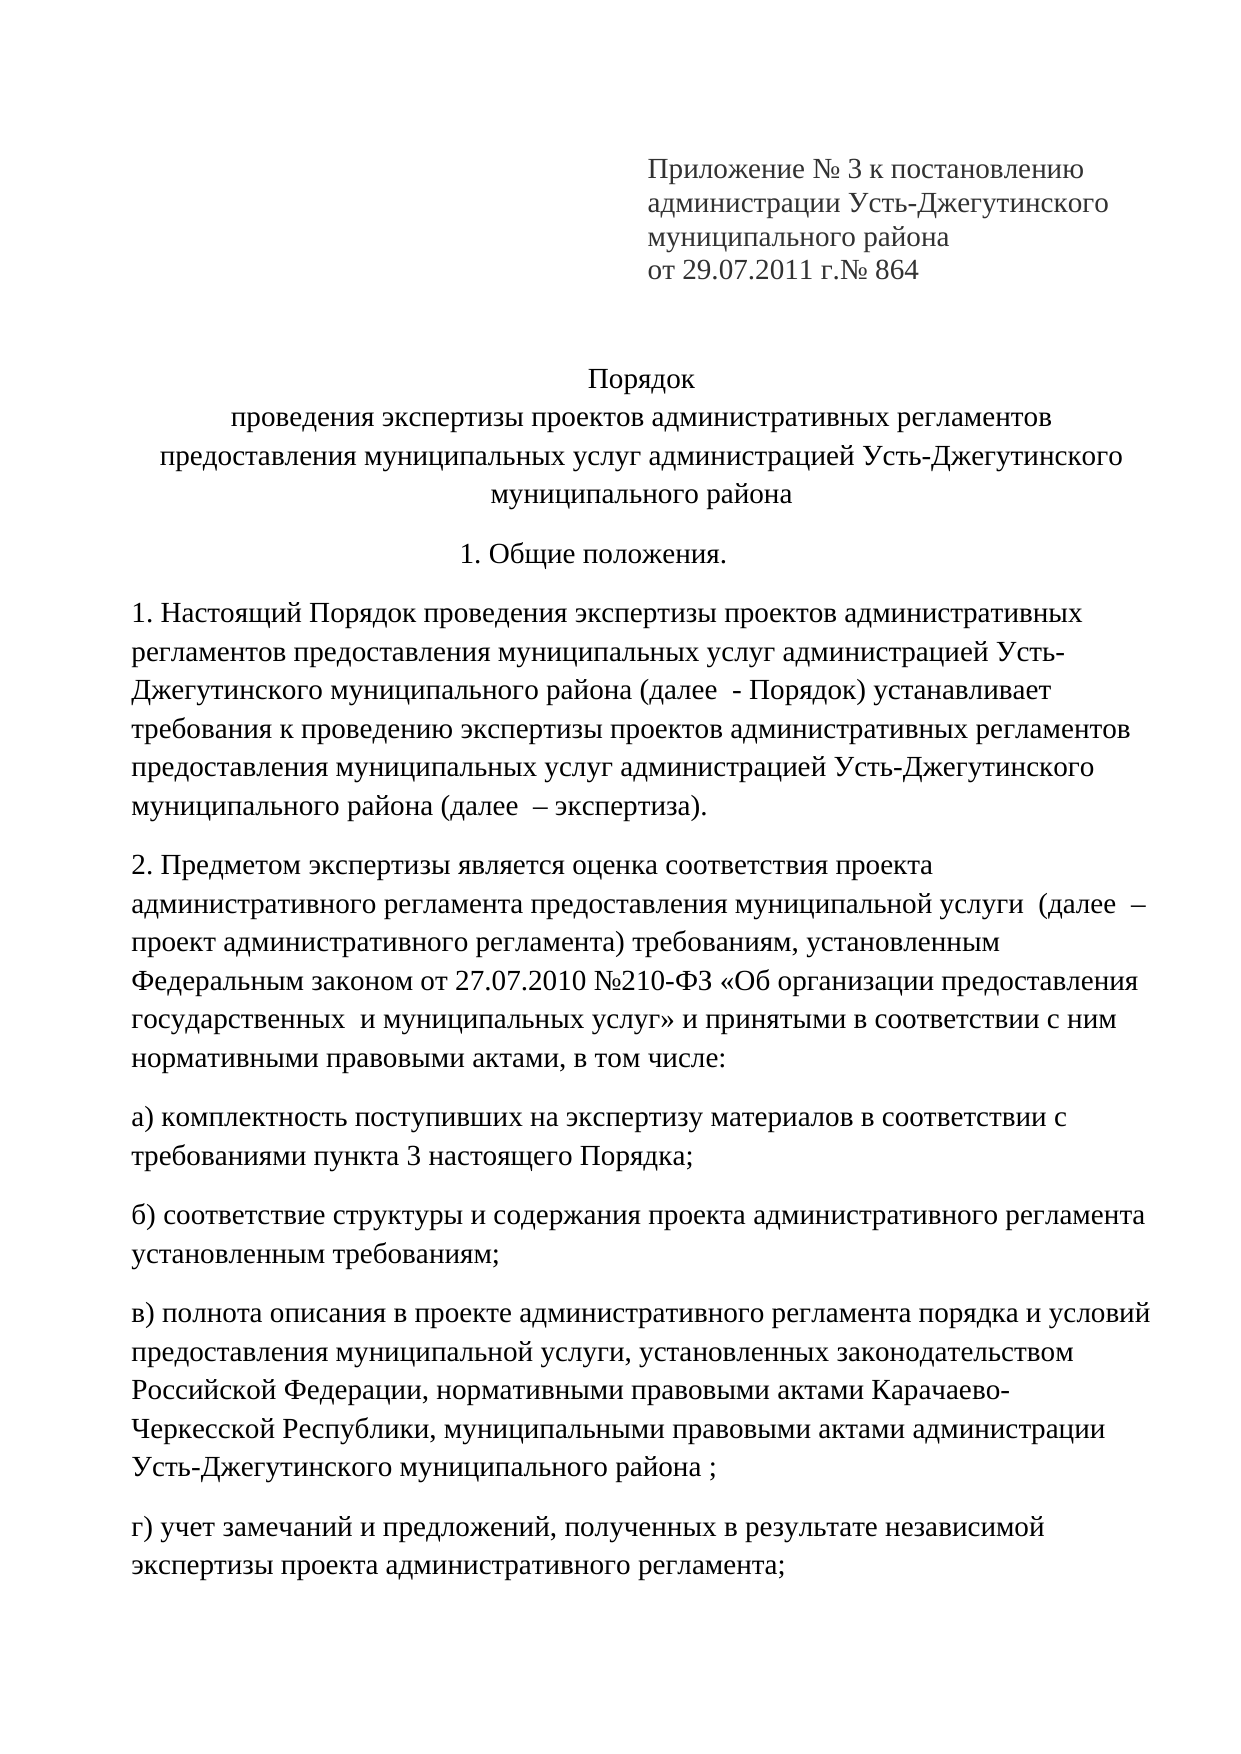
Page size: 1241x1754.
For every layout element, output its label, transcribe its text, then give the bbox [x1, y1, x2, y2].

text Порядок проведения экспертизы проектов административных регламентов предоставления муниципальных услуг администрацией Усть-Джегутинского муниципального района [131, 361, 1152, 510]
text 1. Настоящий Порядок проведения экспертизы проектов административных регламентов предоставления муниципальных услуг администрацией Усть-Джегутинского муниципального района (далее - Порядок) устанавливает требования к проведению экспертизы проектов административных регламентов предоставления муниципальных услуг администрацией Усть-Джегутинского муниципального района (далее – экспертиза). [131, 595, 1152, 822]
text от 29.07.2011 г.№ 864 [647, 252, 1152, 286]
text а) комплектность поступивших на экспертизу материалов в соответствии с требованиями пункта 3 настоящего Порядка; [131, 1099, 1152, 1172]
text 2. Предметом экспертизы является оценка соответствия проекта административного регламента предоставления муниципальной услуги (далее – проект административного регламента) требованиям, установленным Федеральным законом от 27.07.2010 №210-ФЗ «Об организации предоставления государственных и муниципальных услуг» и принятыми в соответствии с ним нормативными правовыми актами, в том числе: [131, 847, 1152, 1074]
text Приложение № 3 к постановлению [647, 152, 1181, 185]
text б) соответствие структуры и содержания проекта административного регламента установленным требованиям; [131, 1197, 1152, 1269]
text г) учет замечаний и предложений, полученных в результате независимой экспертизы проекта административного регламента; [131, 1509, 1152, 1581]
text 1. Общие положения. [131, 536, 1152, 569]
text в) полнота описания в проекте административного регламента порядка и условий предоставления муниципальной услуги, установленных законодательством Российской Федерации, нормативными правовыми актами Карачаево-Черкесской Республики, муниципальными правовыми актами администрации Усть-Джегутинского муниципального района ; [131, 1295, 1152, 1483]
text муниципального района [647, 219, 1181, 252]
text администрации Усть-Джегутинского [647, 185, 1181, 219]
